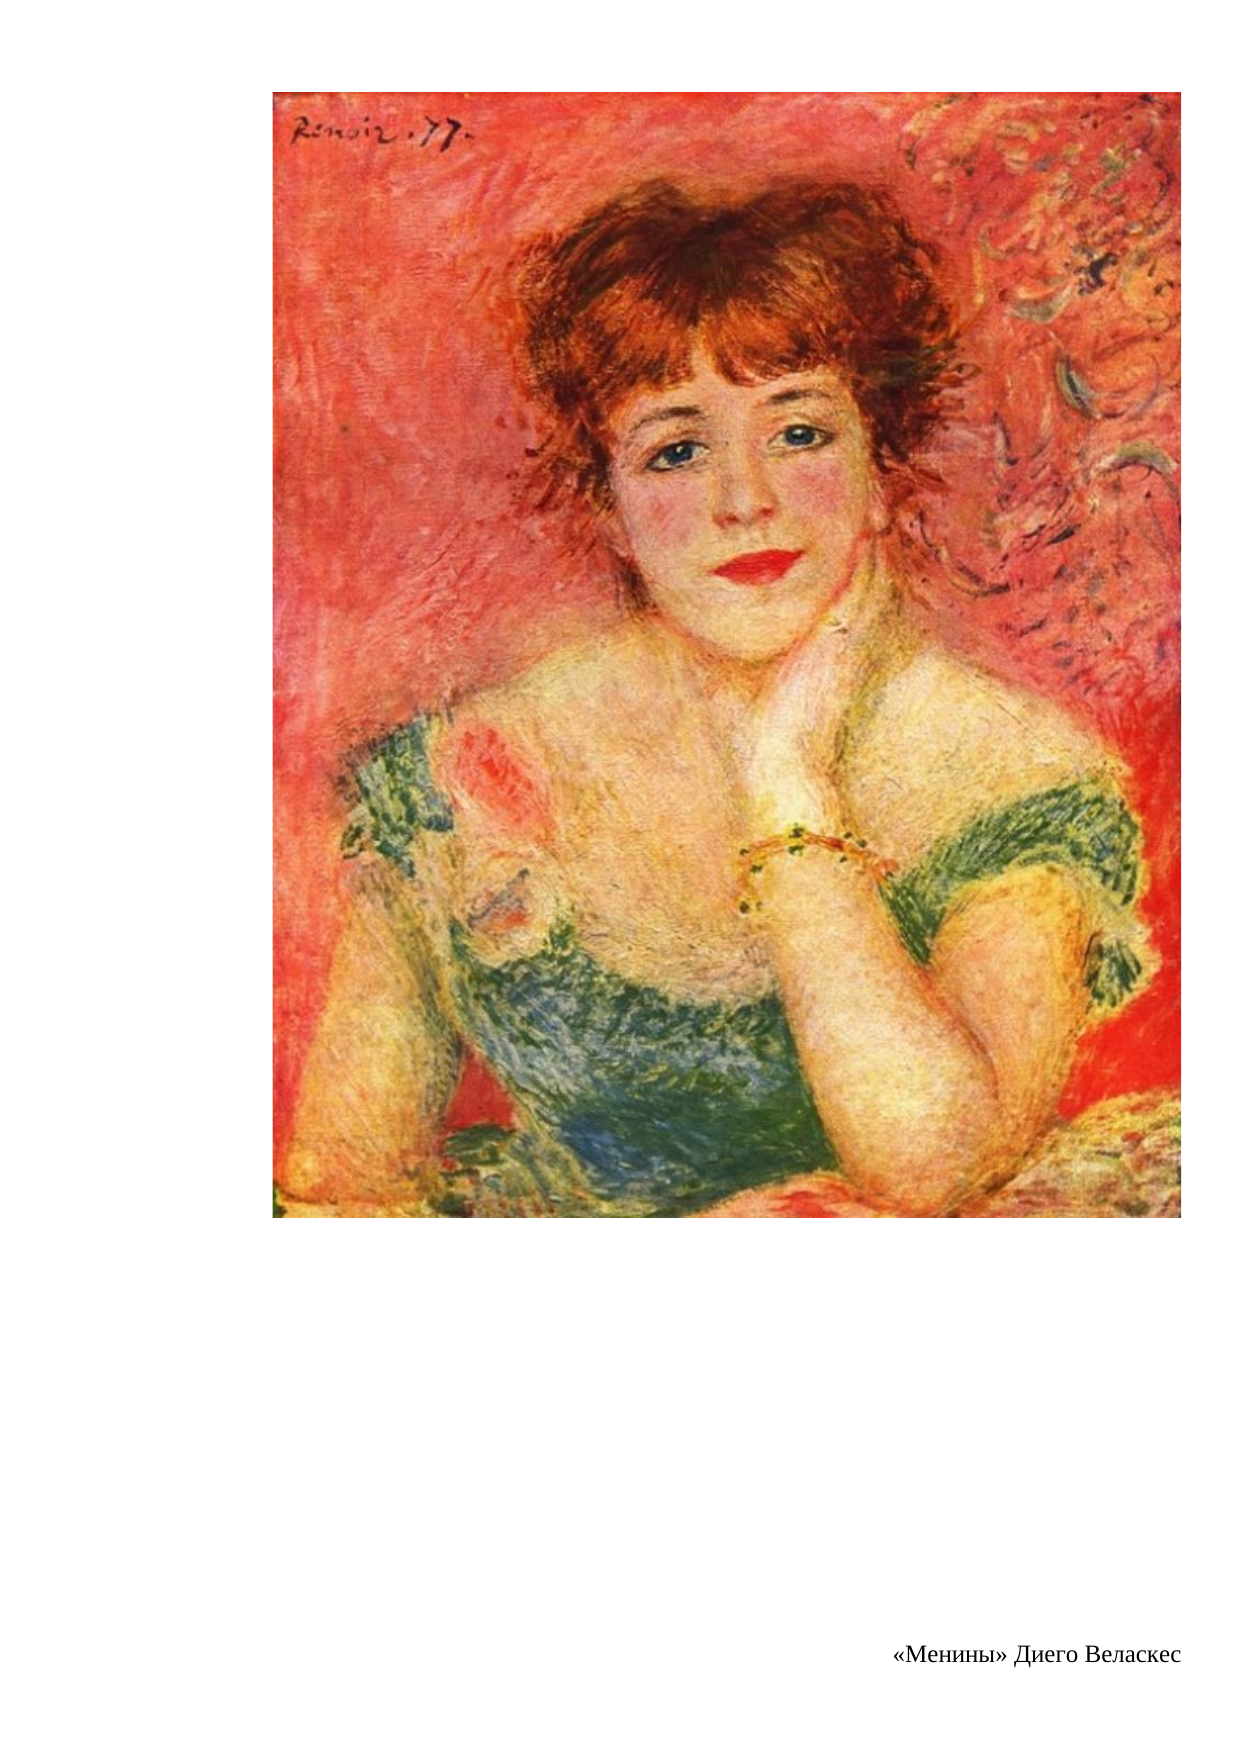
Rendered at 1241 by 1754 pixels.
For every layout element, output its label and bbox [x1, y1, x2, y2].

picture [272, 92, 1182, 1218]
text [118, 59, 1181, 1313]
text [118, 1582, 1181, 1668]
